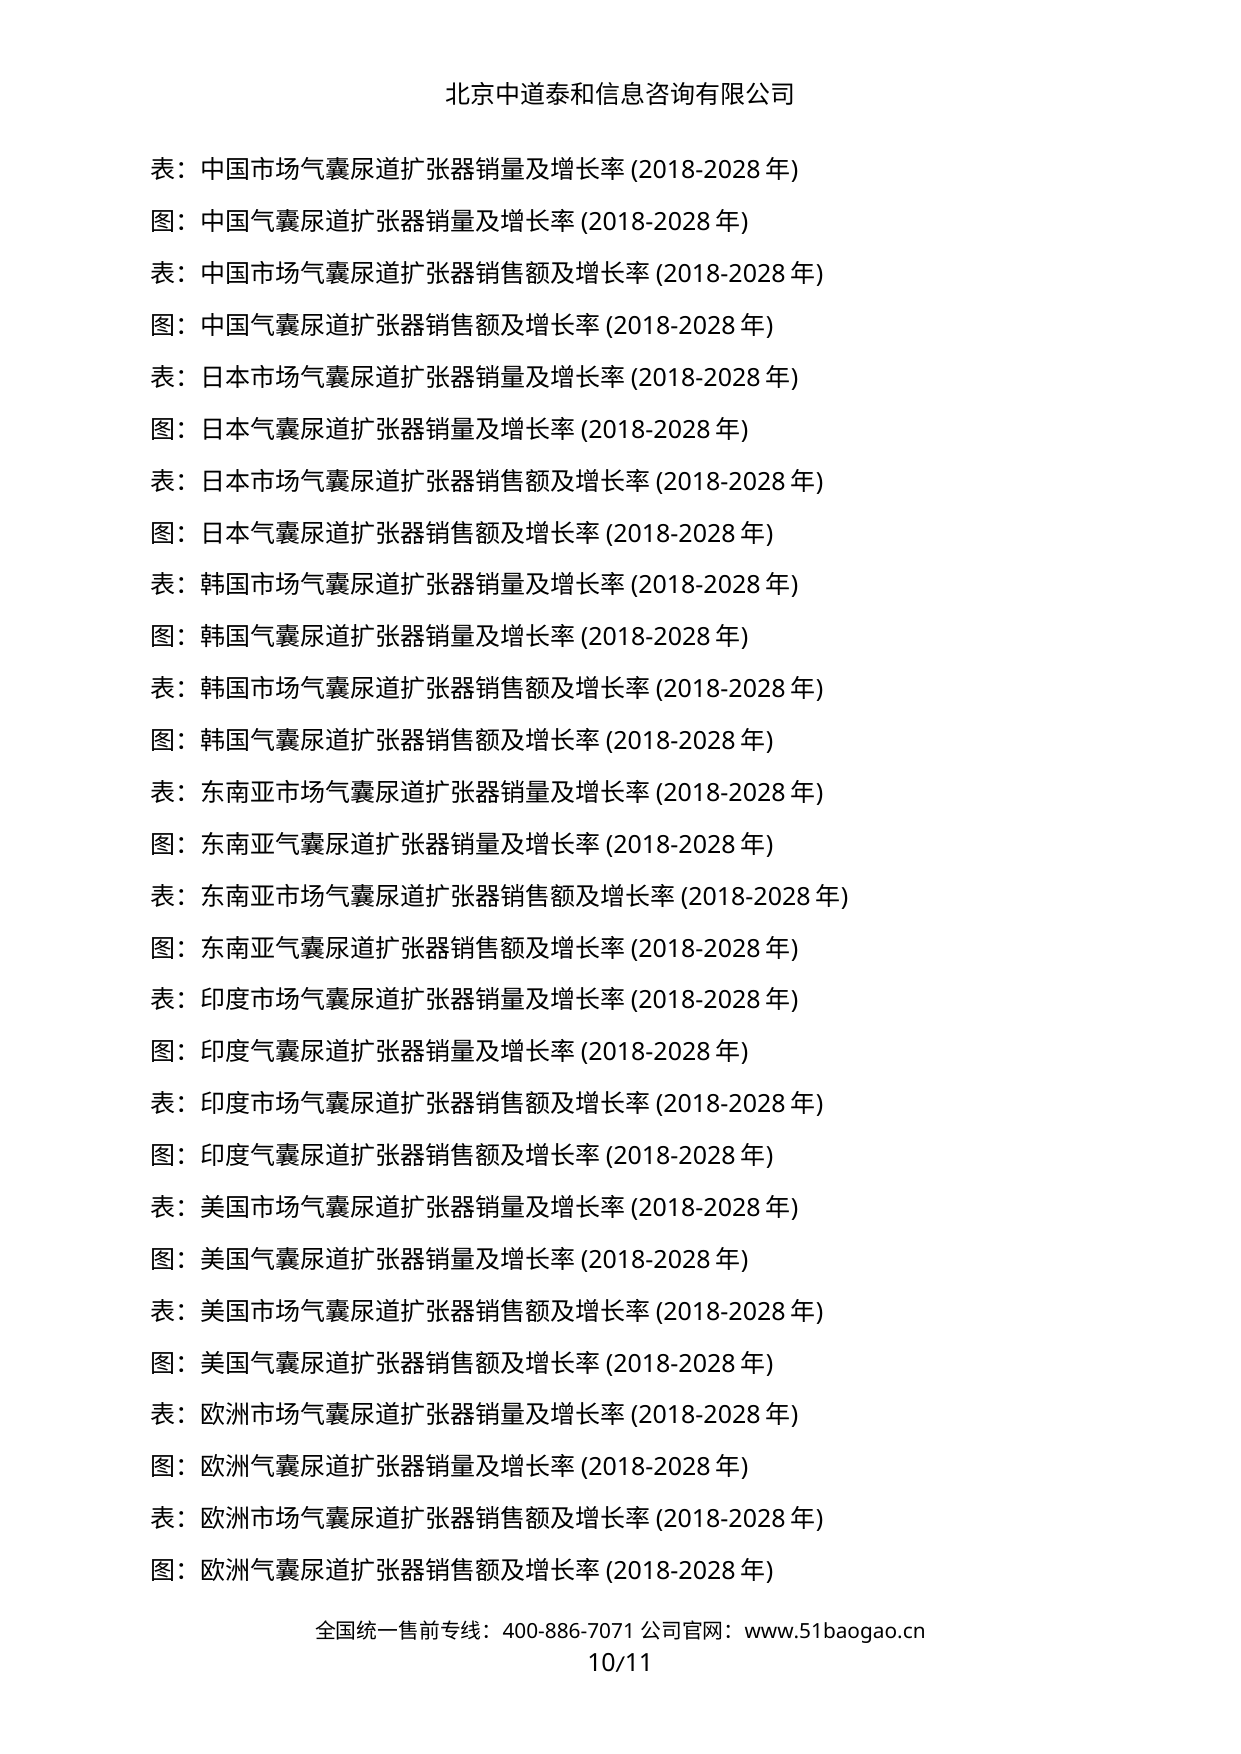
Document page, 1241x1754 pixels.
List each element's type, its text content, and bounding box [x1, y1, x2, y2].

text 表：东南亚市场气囊尿道扩张器销售额及增长率 (2018-2028年) [150, 876, 1090, 912]
text 表：印度市场气囊尿道扩张器销量及增长率 (2018-2028年) [150, 980, 1090, 1016]
text 表：中国市场气囊尿道扩张器销售额及增长率 (2018-2028年) [150, 254, 1090, 290]
text 图：印度气囊尿道扩张器销售额及增长率 (2018-2028年) [150, 1136, 1090, 1172]
text 图：韩国气囊尿道扩张器销量及增长率 (2018-2028年) [150, 617, 1090, 653]
text 图：美国气囊尿道扩张器销量及增长率 (2018-2028年) [150, 1239, 1090, 1276]
text 图：美国气囊尿道扩张器销售额及增长率 (2018-2028年) [150, 1343, 1090, 1379]
text 表：韩国市场气囊尿道扩张器销售额及增长率 (2018-2028年) [150, 669, 1090, 705]
text 图：欧洲气囊尿道扩张器销量及增长率 (2018-2028年) [150, 1447, 1090, 1483]
text 表：东南亚市场气囊尿道扩张器销量及增长率 (2018-2028年) [150, 772, 1090, 809]
text 图：东南亚气囊尿道扩张器销量及增长率 (2018-2028年) [150, 824, 1090, 861]
text 图：日本气囊尿道扩张器销量及增长率 (2018-2028年) [150, 409, 1090, 446]
text 表：美国市场气囊尿道扩张器销量及增长率 (2018-2028年) [150, 1187, 1090, 1224]
text 图：韩国气囊尿道扩张器销售额及增长率 (2018-2028年) [150, 721, 1090, 757]
text 表：欧洲市场气囊尿道扩张器销售额及增长率 (2018-2028年) [150, 1499, 1090, 1535]
text 表：印度市场气囊尿道扩张器销售额及增长率 (2018-2028年) [150, 1084, 1090, 1120]
text 图：印度气囊尿道扩张器销量及增长率 (2018-2028年) [150, 1032, 1090, 1068]
text 表：中国市场气囊尿道扩张器销量及增长率 (2018-2028年) [150, 150, 1090, 186]
text 图：中国气囊尿道扩张器销量及增长率 (2018-2028年) [150, 202, 1090, 238]
text 表：欧洲市场气囊尿道扩张器销量及增长率 (2018-2028年) [150, 1395, 1090, 1431]
text 表：日本市场气囊尿道扩张器销售额及增长率 (2018-2028年) [150, 461, 1090, 497]
text 表：日本市场气囊尿道扩张器销量及增长率 (2018-2028年) [150, 357, 1090, 394]
text 图：东南亚气囊尿道扩张器销售额及增长率 (2018-2028年) [150, 928, 1090, 964]
text 表：美国市场气囊尿道扩张器销售额及增长率 (2018-2028年) [150, 1291, 1090, 1327]
text 图：中国气囊尿道扩张器销售额及增长率 (2018-2028年) [150, 306, 1090, 342]
text 表：韩国市场气囊尿道扩张器销量及增长率 (2018-2028年) [150, 565, 1090, 601]
text 图：欧洲气囊尿道扩张器销售额及增长率 (2018-2028年) [150, 1551, 1090, 1587]
text 图：日本气囊尿道扩张器销售额及增长率 (2018-2028年) [150, 513, 1090, 549]
